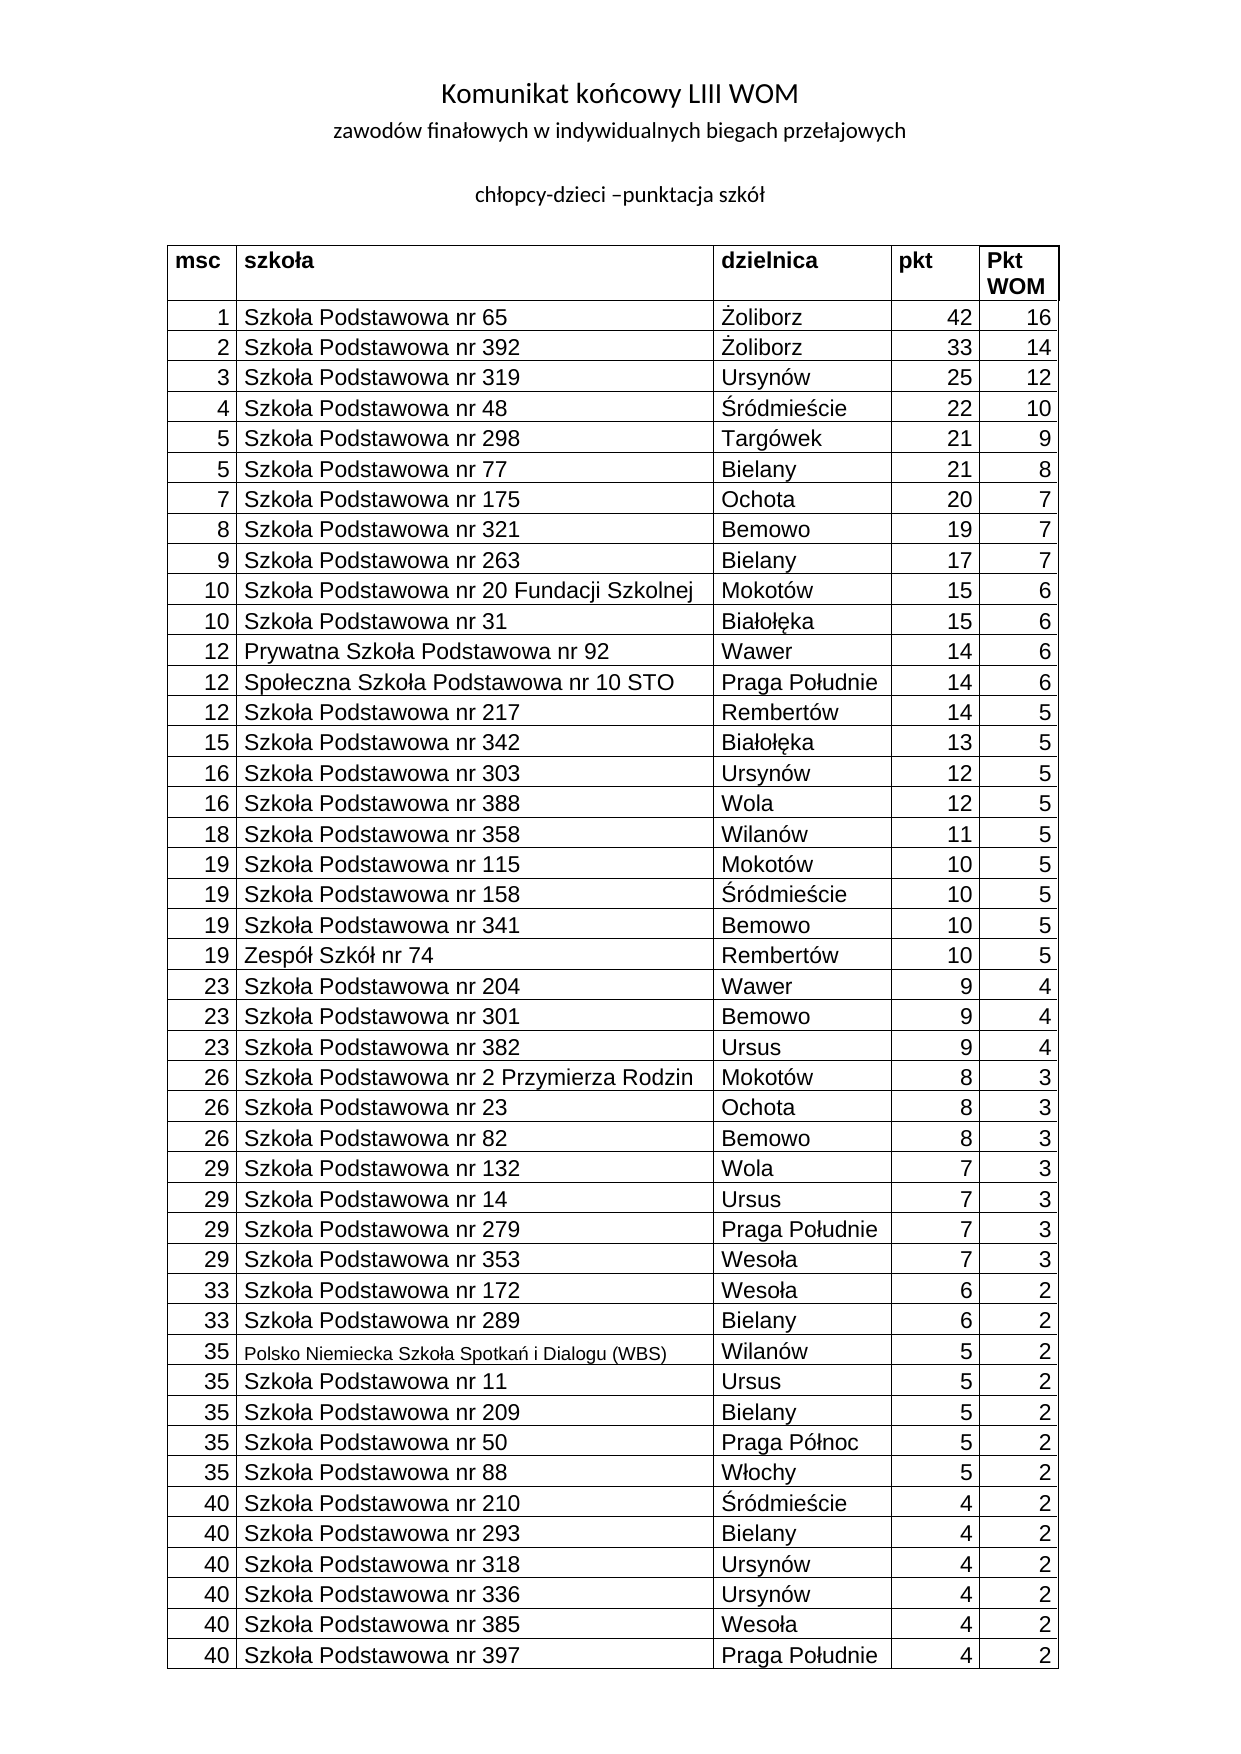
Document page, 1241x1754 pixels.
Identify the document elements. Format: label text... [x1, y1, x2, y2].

table_cell Szkoła Podstawowa nr 209 [237, 1396, 713, 1425]
table_cell 7 [980, 543, 1058, 573]
table_cell 7 [892, 1152, 979, 1182]
table_cell Szkoła Podstawowa nr 263 [237, 544, 713, 573]
table_cell 40 [168, 1578, 236, 1607]
table_cell Szkoła Podstawowa nr 358 [237, 818, 713, 847]
table_cell 2 [980, 1486, 1058, 1516]
table_cell 4 [892, 1517, 979, 1547]
table_cell Ursus [714, 1031, 891, 1060]
table_cell 23 [168, 970, 236, 999]
table_cell 5 [980, 756, 1058, 786]
table_cell Włochy [714, 1456, 891, 1486]
table_cell 12 [168, 635, 236, 664]
table_cell 33 [168, 1274, 236, 1303]
table_cell 12 [980, 360, 1058, 391]
table_cell Bielany [714, 1517, 891, 1547]
table_cell 16 [168, 757, 236, 786]
table_cell Praga Południe [714, 1639, 891, 1668]
table_cell Wola [714, 1152, 891, 1182]
table_cell Szkoła Podstawowa nr 77 [237, 453, 713, 482]
table_cell 35 [168, 1456, 236, 1486]
table_cell 5 [168, 422, 236, 452]
table_cell Szkoła Podstawowa nr 392 [237, 331, 713, 360]
table_cell 15 [892, 605, 979, 634]
table_cell 10 [892, 909, 979, 938]
table_cell 35 [168, 1365, 236, 1394]
table_cell Szkoła Podstawowa nr 23 [237, 1091, 713, 1121]
table_header pkt [892, 246, 979, 299]
table_cell 7 [892, 1244, 979, 1273]
table_cell Wesoła [714, 1274, 891, 1303]
table_cell 10 [980, 391, 1058, 421]
table_cell 2 [980, 1303, 1058, 1334]
table_cell 26 [168, 1061, 236, 1090]
table_cell Mokotów [714, 574, 891, 604]
table_cell Mokotów [714, 1061, 891, 1090]
table_cell 35 [168, 1426, 236, 1455]
table_header msc [168, 246, 236, 299]
table_cell Ursynów [714, 1548, 891, 1577]
table_cell Rembertów [714, 696, 891, 725]
table_cell 5 [980, 817, 1058, 847]
table_cell 4 [892, 1609, 979, 1638]
table_cell 7 [980, 482, 1058, 512]
table_cell 7 [892, 1213, 979, 1242]
table_header szkoła [237, 246, 713, 299]
table_cell 6 [980, 604, 1058, 634]
table_cell 6 [892, 1304, 979, 1334]
table_cell Żoliborz [714, 331, 891, 360]
table_cell Szkoła Podstawowa nr 289 [237, 1304, 713, 1334]
table_cell 23 [168, 1031, 236, 1060]
table_cell Bemowo [714, 909, 891, 938]
table_cell Rembertów [714, 939, 891, 969]
table_cell 19 [168, 848, 236, 877]
table_cell Zespół Szkół nr 74 [237, 939, 713, 969]
table_cell Szkoła Podstawowa nr 172 [237, 1274, 713, 1303]
table_cell 9 [980, 421, 1058, 452]
table_cell Szkoła Podstawowa nr 319 [237, 361, 713, 391]
table_cell 2 [980, 1516, 1058, 1547]
table_cell 3 [980, 1212, 1058, 1242]
table_cell Targówek [714, 422, 891, 452]
table_cell Wola [714, 787, 891, 817]
table_cell 2 [980, 1577, 1058, 1607]
table_cell 1 [168, 301, 236, 330]
table_cell 33 [892, 331, 979, 360]
table_cell 5 [892, 1426, 979, 1455]
table_cell Śródmieście [714, 392, 891, 421]
table_cell 26 [168, 1091, 236, 1121]
table_cell 17 [892, 544, 979, 573]
table_cell 3 [980, 1060, 1058, 1090]
table_cell 14 [892, 696, 979, 725]
table_cell Żoliborz [714, 301, 891, 330]
table_cell 16 [980, 300, 1058, 330]
table_cell 6 [892, 1274, 979, 1303]
table_cell 2 [980, 1455, 1058, 1486]
table_cell 4 [980, 969, 1058, 999]
table_cell 19 [892, 514, 979, 543]
table_cell 9 [892, 970, 979, 999]
table_cell Szkoła Podstawowa nr 2 Przymierza Rodzin [237, 1061, 713, 1090]
table_header dzielnica [714, 246, 891, 299]
table_cell 7 [980, 513, 1058, 543]
table_cell Szkoła Podstawowa nr 82 [237, 1122, 713, 1151]
table_cell Szkoła Podstawowa nr 48 [237, 392, 713, 421]
table_cell Wawer [714, 970, 891, 999]
table_cell Szkoła Podstawowa nr 217 [237, 696, 713, 725]
table_cell Szkoła Podstawowa nr 279 [237, 1213, 713, 1242]
table_cell 11 [892, 818, 979, 847]
table_cell 5 [892, 1365, 979, 1394]
table_cell Bemowo [714, 514, 891, 543]
table_cell Białołęka [714, 605, 891, 634]
table_cell 4 [168, 392, 236, 421]
table_cell 5 [168, 453, 236, 482]
table_cell 10 [892, 879, 979, 908]
table_cell Szkoła Podstawowa nr 31 [237, 605, 713, 634]
table_cell Polsko Niemiecka Szkoła Spotkań i Dialogu (WBS) [237, 1335, 713, 1364]
table_cell 12 [168, 696, 236, 725]
table_cell 16 [168, 787, 236, 817]
table_cell 5 [980, 847, 1058, 877]
table_cell Ochota [714, 483, 891, 512]
table_cell Szkoła Podstawowa nr 336 [237, 1578, 713, 1607]
table_cell 5 [980, 878, 1058, 908]
table_cell 5 [980, 725, 1058, 756]
table_cell Szkoła Podstawowa nr 385 [237, 1609, 713, 1638]
table_cell 5 [980, 695, 1058, 725]
table_cell Ochota [714, 1091, 891, 1121]
table_cell Ursus [714, 1183, 891, 1212]
table_cell 4 [892, 1487, 979, 1516]
table_cell Praga Północ [714, 1426, 891, 1455]
table_cell Szkoła Podstawowa nr 388 [237, 787, 713, 817]
table_cell 19 [168, 879, 236, 908]
table_cell 29 [168, 1244, 236, 1273]
table_cell 13 [892, 726, 979, 756]
table_cell 3 [980, 1243, 1058, 1273]
table_cell 3 [980, 1182, 1058, 1212]
table_cell 40 [168, 1548, 236, 1577]
table_header Pkt WOM [980, 247, 1058, 299]
table_cell 21 [892, 422, 979, 452]
table_cell Wawer [714, 635, 891, 664]
table_cell 2 [980, 1638, 1058, 1668]
table_cell 9 [168, 544, 236, 573]
table_cell 29 [168, 1213, 236, 1242]
table_cell Bielany [714, 544, 891, 573]
table_cell Społeczna Szkoła Podstawowa nr 10 STO [237, 666, 713, 695]
table_cell Szkoła Podstawowa nr 11 [237, 1365, 713, 1394]
table_cell Ursynów [714, 1578, 891, 1607]
table_cell Wilanów [714, 818, 891, 847]
table_cell 26 [168, 1122, 236, 1151]
table_cell 2 [980, 1334, 1058, 1364]
table_cell Bielany [714, 453, 891, 482]
table_cell 42 [892, 301, 979, 330]
table_cell 14 [980, 330, 1058, 360]
table_cell Szkoła Podstawowa nr 175 [237, 483, 713, 512]
table_cell 3 [980, 1151, 1058, 1182]
table_cell 2 [980, 1425, 1058, 1455]
table_cell Szkoła Podstawowa nr 293 [237, 1517, 713, 1547]
table_cell Szkoła Podstawowa nr 341 [237, 909, 713, 938]
table_cell 5 [892, 1456, 979, 1486]
table_cell Szkoła Podstawowa nr 318 [237, 1548, 713, 1577]
table_cell Szkoła Podstawowa nr 50 [237, 1426, 713, 1455]
table_cell 10 [892, 939, 979, 969]
table_cell 5 [980, 908, 1058, 938]
table_cell Szkoła Podstawowa nr 353 [237, 1244, 713, 1273]
table_cell 2 [980, 1273, 1058, 1303]
table_cell Ursynów [714, 361, 891, 391]
table_cell Wesoła [714, 1244, 891, 1273]
table_cell 10 [168, 605, 236, 634]
table_cell Praga Południe [714, 1213, 891, 1242]
table_cell 8 [168, 514, 236, 543]
table_cell 40 [168, 1609, 236, 1638]
table_cell Szkoła Podstawowa nr 321 [237, 514, 713, 543]
table_cell 40 [168, 1517, 236, 1547]
table_cell 40 [168, 1487, 236, 1516]
table_cell 4 [892, 1548, 979, 1577]
table_cell 4 [892, 1639, 979, 1668]
table_cell Szkoła Podstawowa nr 382 [237, 1031, 713, 1060]
table_cell 7 [892, 1183, 979, 1212]
table_cell 12 [892, 787, 979, 817]
table_cell Bielany [714, 1304, 891, 1334]
table_cell Szkoła Podstawowa nr 298 [237, 422, 713, 452]
table_cell 5 [980, 938, 1058, 969]
text zawodów finałowych w indywidualnych biegach przełajowych [75, 116, 1165, 144]
table_cell 6 [980, 634, 1058, 664]
table_cell Szkoła Podstawowa nr 65 [237, 301, 713, 330]
table_cell Szkoła Podstawowa nr 132 [237, 1152, 713, 1182]
table_cell Szkoła Podstawowa nr 14 [237, 1183, 713, 1212]
table_cell Prywatna Szkoła Podstawowa nr 92 [237, 635, 713, 664]
table_cell 6 [980, 573, 1058, 604]
table_cell 8 [892, 1122, 979, 1151]
table_cell 4 [980, 999, 1058, 1029]
table_cell 20 [892, 483, 979, 512]
table_cell 4 [892, 1578, 979, 1607]
table_cell 8 [892, 1061, 979, 1090]
text chłopcy-dzieci –punktacja szkół [75, 180, 1165, 208]
table_cell 19 [168, 909, 236, 938]
table_cell 9 [892, 1031, 979, 1060]
table_cell 9 [892, 1000, 979, 1029]
text Komunikat końcowy LIII WOM [75, 75, 1165, 111]
table_cell 29 [168, 1183, 236, 1212]
table_cell 3 [168, 361, 236, 391]
table_cell 6 [980, 665, 1058, 695]
table_cell 8 [892, 1091, 979, 1121]
table_cell 21 [892, 453, 979, 482]
table_cell 2 [168, 331, 236, 360]
table_cell Praga Południe [714, 666, 891, 695]
table_cell 23 [168, 1000, 236, 1029]
table_cell Szkoła Podstawowa nr 204 [237, 970, 713, 999]
table_cell Wilanów [714, 1335, 891, 1364]
table_cell 5 [892, 1396, 979, 1425]
table_cell Szkoła Podstawowa nr 301 [237, 1000, 713, 1029]
table_cell Bielany [714, 1396, 891, 1425]
table_cell Ursus [714, 1365, 891, 1394]
table_cell Szkoła Podstawowa nr 158 [237, 879, 713, 908]
table_cell 5 [892, 1335, 979, 1364]
table_cell 7 [168, 483, 236, 512]
table_cell 4 [980, 1030, 1058, 1060]
table_cell 2 [980, 1364, 1058, 1394]
table_cell 29 [168, 1152, 236, 1182]
table_cell 25 [892, 361, 979, 391]
table_cell 22 [892, 392, 979, 421]
table_cell 12 [168, 666, 236, 695]
table_cell 2 [980, 1547, 1058, 1577]
table_cell 40 [168, 1639, 236, 1668]
table_cell Szkoła Podstawowa nr 303 [237, 757, 713, 786]
table_cell Śródmieście [714, 879, 891, 908]
table_cell 10 [168, 574, 236, 604]
table_cell 33 [168, 1304, 236, 1334]
table_cell 2 [980, 1608, 1058, 1638]
table_cell Ursynów [714, 757, 891, 786]
table_cell Szkoła Podstawowa nr 115 [237, 848, 713, 877]
table_cell 19 [168, 939, 236, 969]
table_cell Białołęka [714, 726, 891, 756]
table_cell Bemowo [714, 1000, 891, 1029]
table_cell 10 [892, 848, 979, 877]
table_cell 14 [892, 635, 979, 664]
table_cell Mokotów [714, 848, 891, 877]
table_cell Bemowo [714, 1122, 891, 1151]
table_cell 35 [168, 1396, 236, 1425]
table_cell 8 [980, 452, 1058, 482]
table_cell Wesoła [714, 1609, 891, 1638]
table_cell 35 [168, 1335, 236, 1364]
table_cell 15 [892, 574, 979, 604]
table_cell Szkoła Podstawowa nr 342 [237, 726, 713, 756]
table_cell Szkoła Podstawowa nr 20 Fundacji Szkolnej [237, 574, 713, 604]
table_cell 18 [168, 818, 236, 847]
table_cell Szkoła Podstawowa nr 210 [237, 1487, 713, 1516]
table_cell 3 [980, 1121, 1058, 1151]
table_cell Śródmieście [714, 1487, 891, 1516]
table_cell 12 [892, 757, 979, 786]
table_cell 15 [168, 726, 236, 756]
table_cell 3 [980, 1090, 1058, 1121]
table_cell 2 [980, 1395, 1058, 1425]
table_cell 14 [892, 666, 979, 695]
table_cell Szkoła Podstawowa nr 88 [237, 1456, 713, 1486]
table_cell Szkoła Podstawowa nr 397 [237, 1639, 713, 1668]
table_cell 5 [980, 786, 1058, 817]
